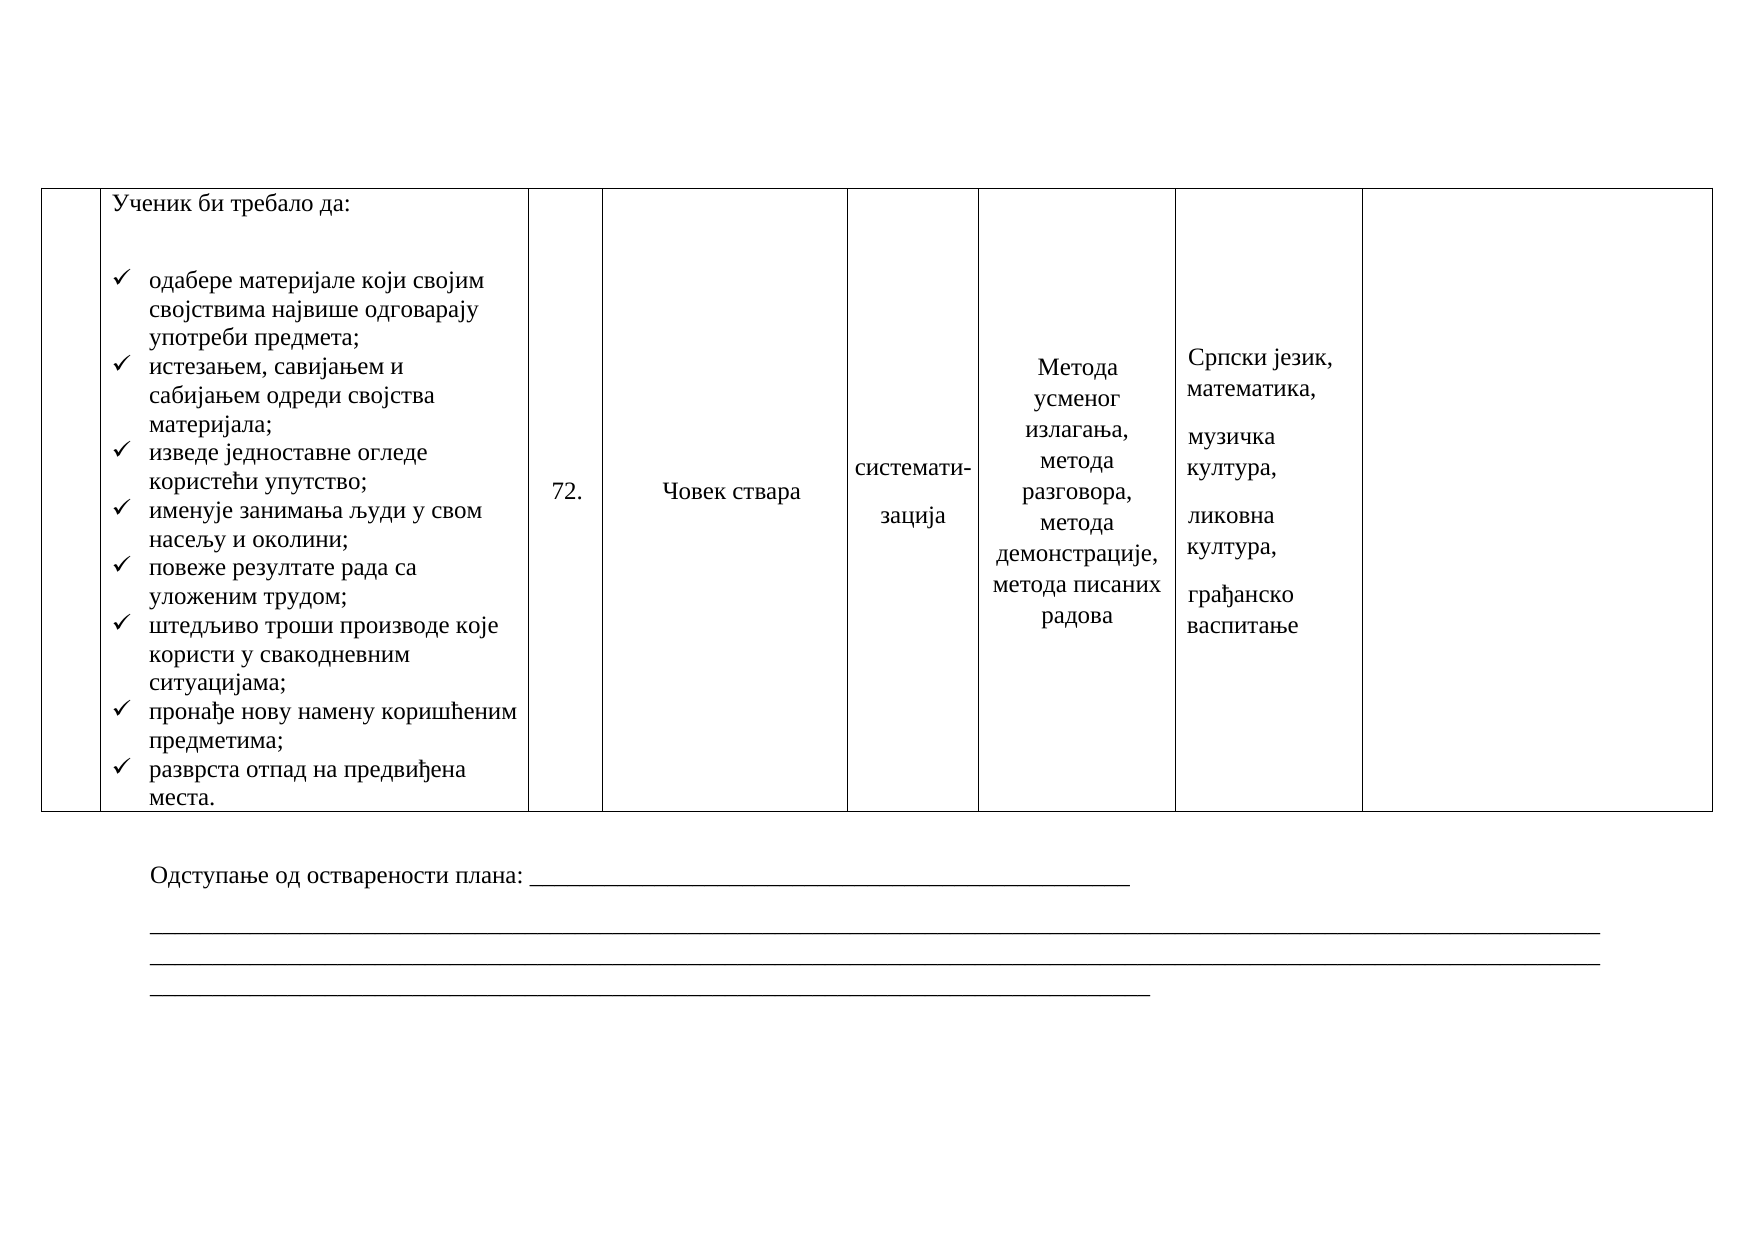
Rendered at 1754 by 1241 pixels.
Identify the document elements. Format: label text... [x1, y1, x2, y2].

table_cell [979, 189, 1175, 811]
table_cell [1176, 189, 1362, 811]
text ________________________________________________________________________________________________________________________________________________________________________________________________________________________________________________________________________________________________________________________ [150, 908, 1604, 998]
table_cell 72. [529, 189, 602, 811]
table_cell Човек ствара [603, 189, 847, 811]
table_cell Ученик би требало да: одабере материјале који својим својствима највише одговарају употреби предмета; истезањем, савијањем и сабијањем одреди својства материјала; изведе једноставне огледе користећи упутство; именује занимања људи у свом насељу и околини; повеже резултате рада са уложеним трудом; штедљиво троши производе које користи у свакодневним ситуацијама; пронађе нову намену коришћеним предметима; разврста отпад на предвиђена места. [101, 189, 528, 811]
table_cell [1363, 189, 1712, 811]
table_cell системати- зација [848, 189, 978, 811]
text Одступање од остварености плана: ________________________________________________ [150, 860, 1604, 889]
